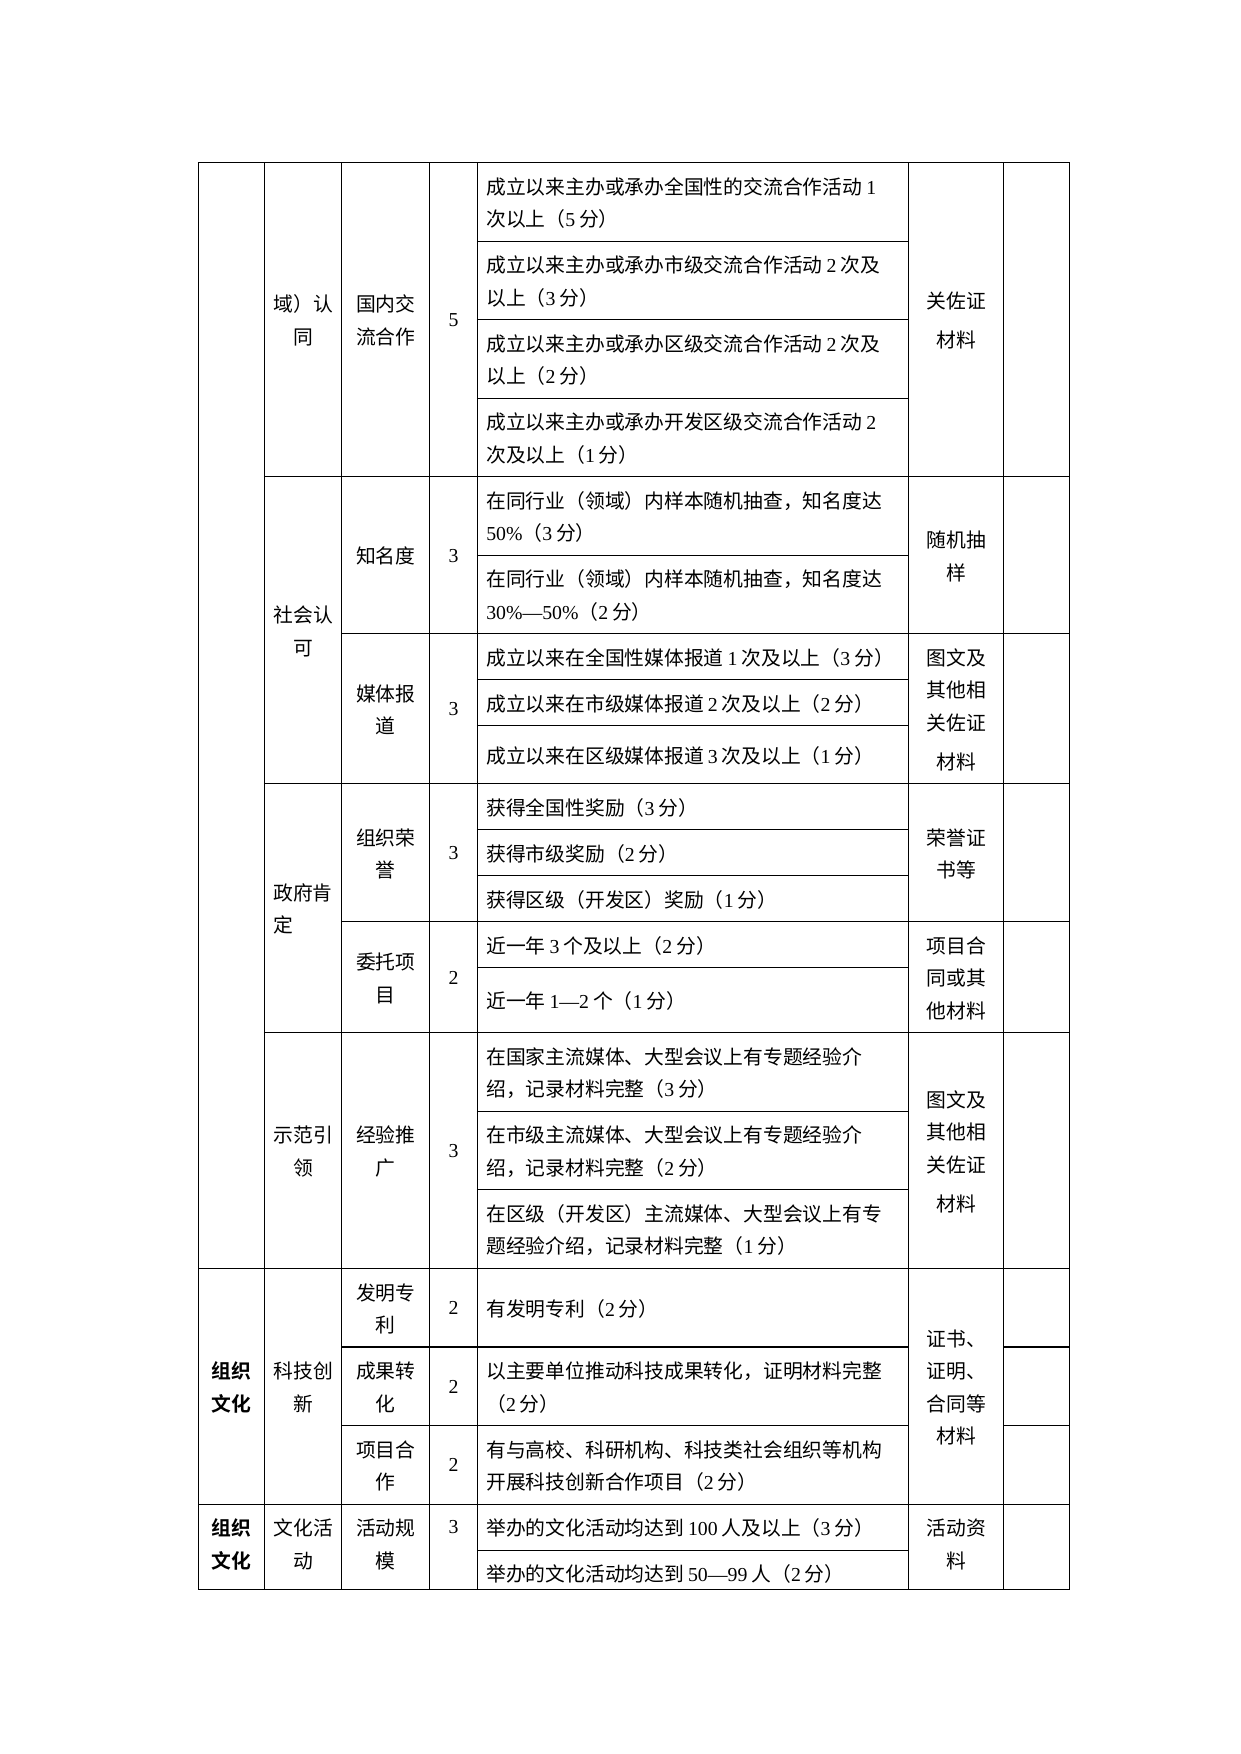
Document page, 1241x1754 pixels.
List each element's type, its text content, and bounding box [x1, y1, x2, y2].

table_cell 发明专利 [342, 1269, 429, 1346]
table_cell 在同行业（领域）内样本随机抽查，知名度达30%—50%（2分） [478, 556, 908, 633]
table_cell 3 [430, 1033, 477, 1268]
table_cell 知名度 [342, 477, 429, 633]
table_cell 在区级（开发区）主流媒体、大型会议上有专题经验介绍，记录材料完整（1分） [478, 1190, 908, 1268]
table_cell 2 [430, 1426, 477, 1503]
table_cell 5 [430, 163, 477, 476]
table_cell 近一年1—2个（1分） [478, 968, 908, 1032]
table_cell [1004, 1426, 1069, 1503]
table_cell 获得市级奖励（2分） [478, 830, 908, 875]
table_cell 经验推广 [342, 1033, 429, 1268]
table_cell 成立以来主办或承办全国性的交流合作活动1次以上（5分） [478, 163, 908, 241]
table_cell 3 [430, 784, 477, 921]
table_cell 获得全国性奖励（3分） [478, 784, 908, 829]
table_cell 媒体报道 [342, 634, 429, 783]
table_cell 项目合同或其他材料 [909, 922, 1003, 1032]
table_cell 成果转化 [342, 1348, 429, 1425]
table_cell 项目合作 [342, 1426, 429, 1503]
table_cell 委托项目 [342, 922, 429, 1032]
table_cell 示范引领 [265, 1033, 341, 1268]
table_cell 组织文化 [199, 1505, 264, 1589]
table_cell 有发明专利（2分） [478, 1269, 908, 1346]
table_cell 图文及其他相关佐证 材料 [909, 1033, 1003, 1268]
table_cell [1004, 1348, 1069, 1425]
table_cell 成立以来主办或承办市级交流合作活动2次及以上（3分） [478, 242, 908, 319]
table_cell 活动规模 [342, 1505, 429, 1589]
table_cell 证书、证明、合同等材料 [909, 1269, 1003, 1503]
table_cell 成立以来在全国性媒体报道1次及以上（3分） [478, 634, 908, 679]
table_cell 成立以来在市级媒体报道2次及以上（2分） [478, 680, 908, 725]
table_cell 3 [430, 1505, 477, 1589]
table_cell [1004, 163, 1069, 476]
table_cell 荣誉证书等 [909, 784, 1003, 921]
table_cell 图文及其他相关佐证 材料 [909, 163, 1003, 476]
table_cell [1004, 634, 1069, 783]
table_cell 政府肯定 [265, 784, 341, 1032]
table_cell 有与高校、科研机构、科技类社会组织等机构开展科技创新合作项目（2分） [478, 1426, 908, 1503]
table_cell 活动资料 [909, 1505, 1003, 1589]
table_cell 成立以来在区级媒体报道3次及以上（1分） [478, 726, 908, 783]
table_cell 以主要单位推动科技成果转化，证明材料完整（2分） [478, 1348, 908, 1425]
table_cell 行业（领域）认同 [265, 163, 341, 476]
table_cell 随机抽样 [909, 477, 1003, 633]
table_cell [1004, 1033, 1069, 1268]
table_cell [1004, 1505, 1069, 1589]
table_cell [1004, 922, 1069, 1032]
table_cell 成立以来主办或承办开发区级交流合作活动2次及以上（1分） [478, 399, 908, 476]
table_cell 2 [430, 922, 477, 1032]
table_cell 在同行业（领域）内样本随机抽查，知名度达50%（3分） [478, 477, 908, 555]
table_cell 3 [430, 634, 477, 783]
table_cell 组织文化 [199, 1269, 264, 1503]
table_cell 社会认可 [265, 477, 341, 783]
table_cell 成立以来主办或承办区级交流合作活动2次及以上（2分） [478, 320, 908, 398]
table_cell 2 [430, 1348, 477, 1425]
table_cell [1004, 1269, 1069, 1346]
table_cell 举办的文化活动均达到100人及以上（3分） [478, 1505, 908, 1549]
table_cell 国内交流合作 [342, 163, 429, 476]
table_cell 文化活动 [265, 1505, 341, 1589]
table_cell 在市级主流媒体、大型会议上有专题经验介绍，记录材料完整（2分） [478, 1112, 908, 1189]
table_cell 2 [430, 1269, 477, 1346]
table_cell 科技创新 [265, 1269, 341, 1503]
table_cell 图文及其他相关佐证 材料 [909, 634, 1003, 783]
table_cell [478, 1551, 908, 1589]
table_cell [1004, 477, 1069, 633]
table_cell [1004, 784, 1069, 921]
table_cell 在国家主流媒体、大型会议上有专题经验介绍，记录材料完整（3分） [478, 1033, 908, 1111]
table_cell 获得区级（开发区）奖励（1分） [478, 876, 908, 921]
table_cell 组织荣誉 [342, 784, 429, 921]
table_cell 3 [430, 477, 477, 633]
table_cell 近一年3个及以上（2分） [478, 922, 908, 967]
